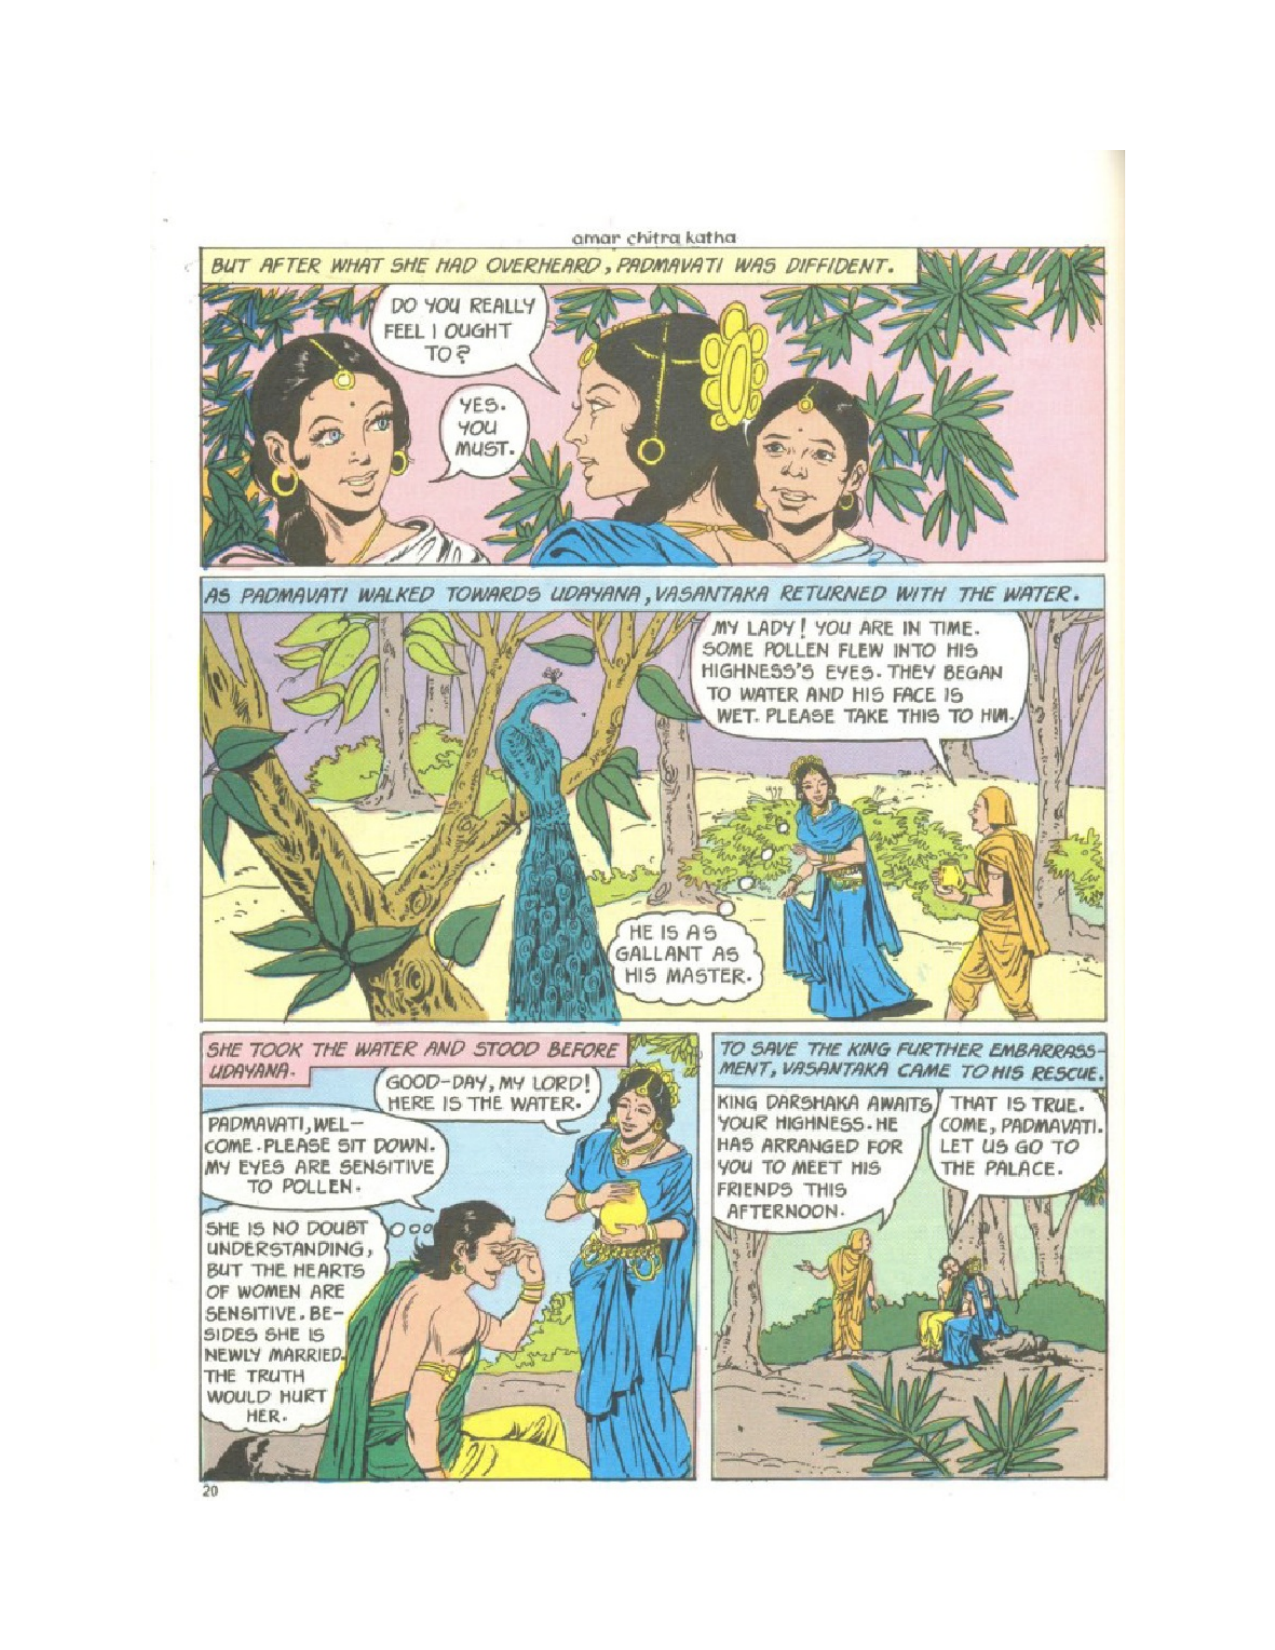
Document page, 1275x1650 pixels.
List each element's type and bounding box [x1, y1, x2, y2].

picture [150, 150, 1125, 1501]
